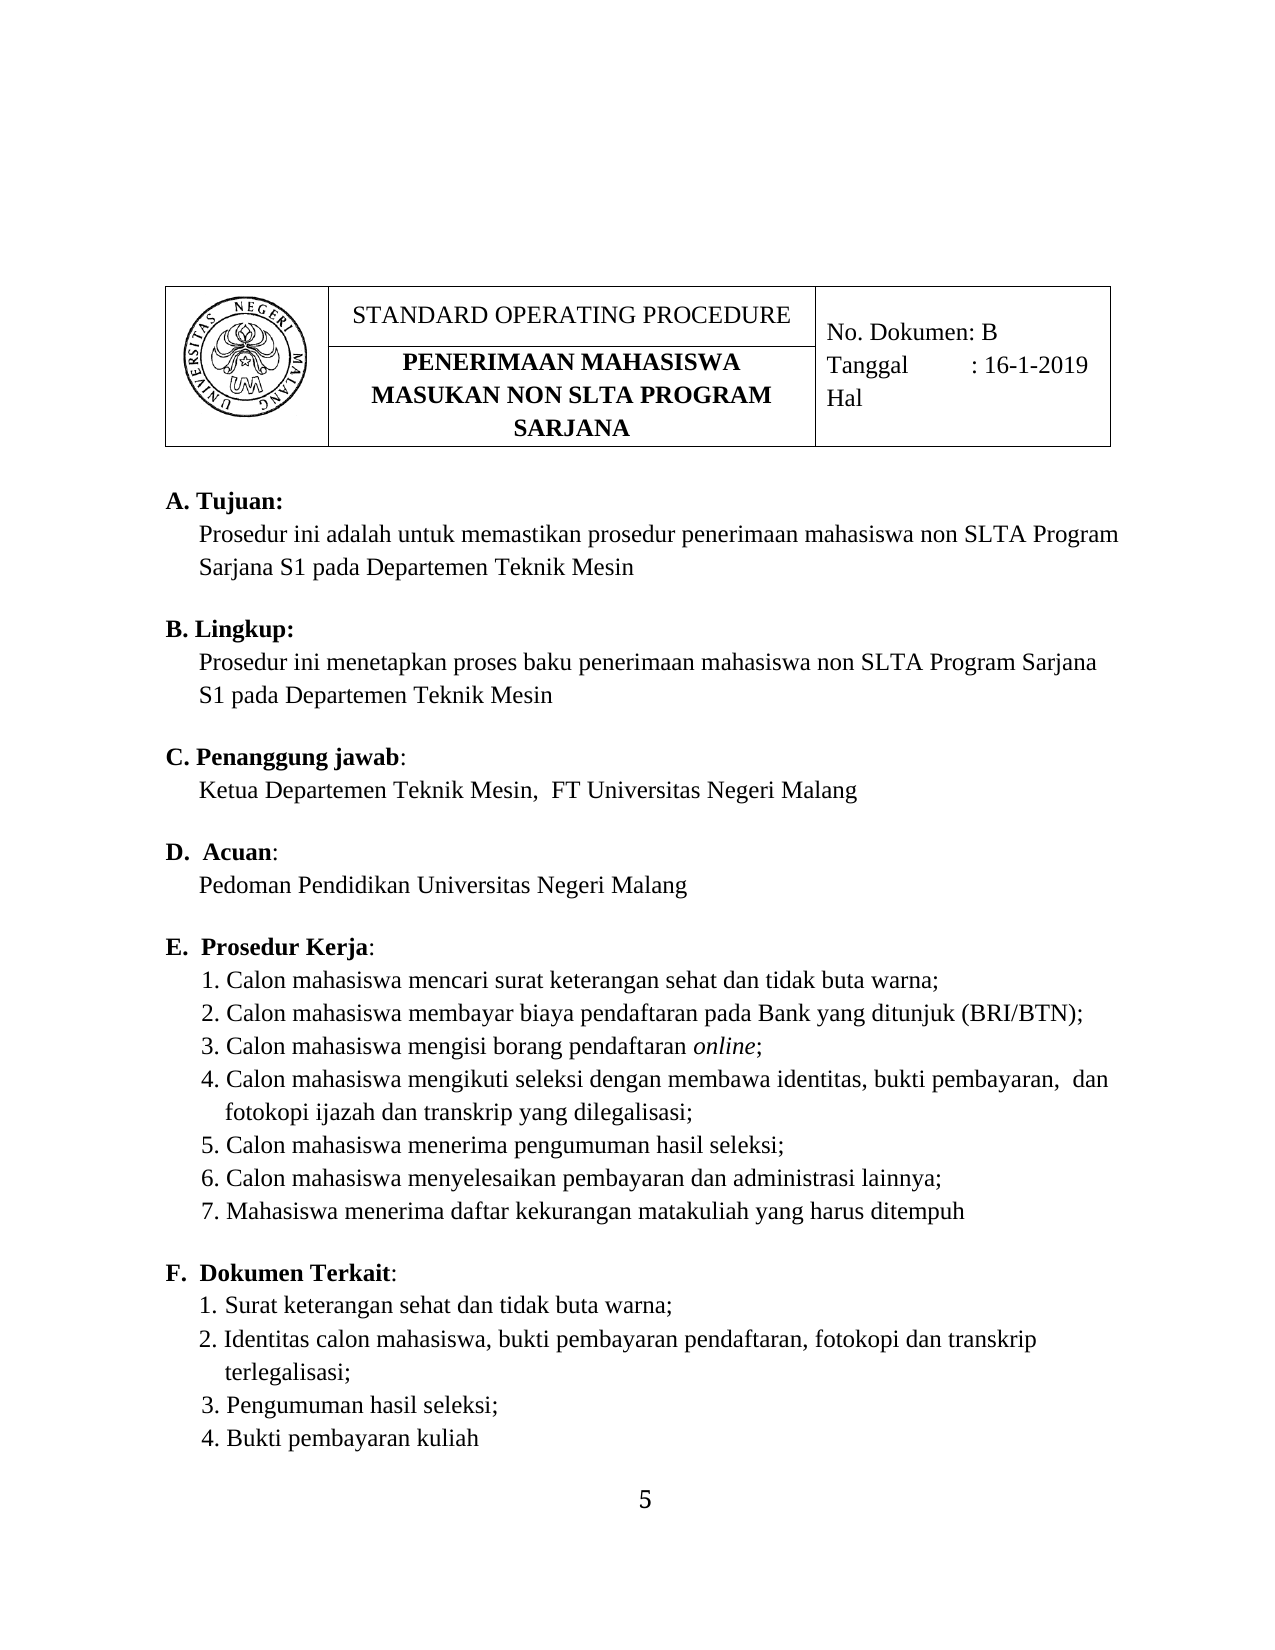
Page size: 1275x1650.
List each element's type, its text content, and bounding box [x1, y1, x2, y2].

picture [181, 292, 308, 419]
table_cell PENERIMAAN MAHASISWA MASUKAN NON SLTA PROGRAM SARJANA [329, 347, 815, 446]
text 2. Identitas calon mahasiswa, bukti pembayaran pendaftaran, fotokopi dan transkrip terlegalisasi; [198, 1324, 1125, 1385]
text 4. Calon mahasiswa mengikuti seleksi dengan membawa identitas, bukti pembayaran, dan fotokopi ijazah dan transkrip yang dilegalisasi; [201, 1064, 1125, 1126]
text 1. Calon mahasiswa mencari surat keterangan sehat dan tidak buta warna; [165, 965, 1125, 993]
text Prosedur ini adalah untuk memastikan prosedur penerimaan mahasiswa non SLTA Program Sarjana S1 pada Departemen Teknik Mesin [198, 519, 1125, 581]
text 7. Mahasiswa menerima daftar kekurangan matakuliah yang harus ditempuh [201, 1196, 1125, 1224]
text 6. Calon mahasiswa menyelesaikan pembayaran dan administrasi lainnya; [201, 1163, 1125, 1192]
text 5. Calon mahasiswa menerima pengumuman hasil seleksi; [201, 1130, 1125, 1158]
text 3. Calon mahasiswa mengisi borang pendaftaran online; [165, 1031, 1125, 1059]
text 4. Bukti pembayaran kuliah [195, 1423, 1125, 1451]
text F. Dokumen Terkait: [165, 1258, 1125, 1286]
text A. Tujuan: [165, 486, 1125, 515]
text Ketua Departemen Teknik Mesin, FT Universitas Negeri Malang [198, 775, 1125, 804]
text 3. Pengumuman hasil seleksi; [195, 1390, 1125, 1418]
text 1. Surat keterangan sehat dan tidak buta warna; [198, 1291, 1125, 1319]
text Prosedur ini menetapkan proses baku penerimaan mahasiswa non SLTA Program Sarjana S1 pada Departemen Teknik Mesin [198, 647, 1125, 709]
text 2. Calon mahasiswa membayar biaya pendaftaran pada Bank yang ditunjuk (BRI/BTN); [165, 998, 1125, 1026]
text Pedoman Pendidikan Universitas Negeri Malang [198, 870, 1125, 899]
text B. Lingkup: [165, 614, 1125, 643]
text C. Penanggung jawab: [165, 742, 1125, 771]
table_header [166, 287, 328, 446]
text D. Acuan: [165, 837, 1125, 866]
text E. Prosedur Kerja: [165, 932, 1125, 960]
table_header No. Dokumen: B Tanggal : 16-1-2019 Hal [816, 287, 1110, 446]
table_header STANDARD OPERATING PROCEDURE [329, 287, 815, 346]
